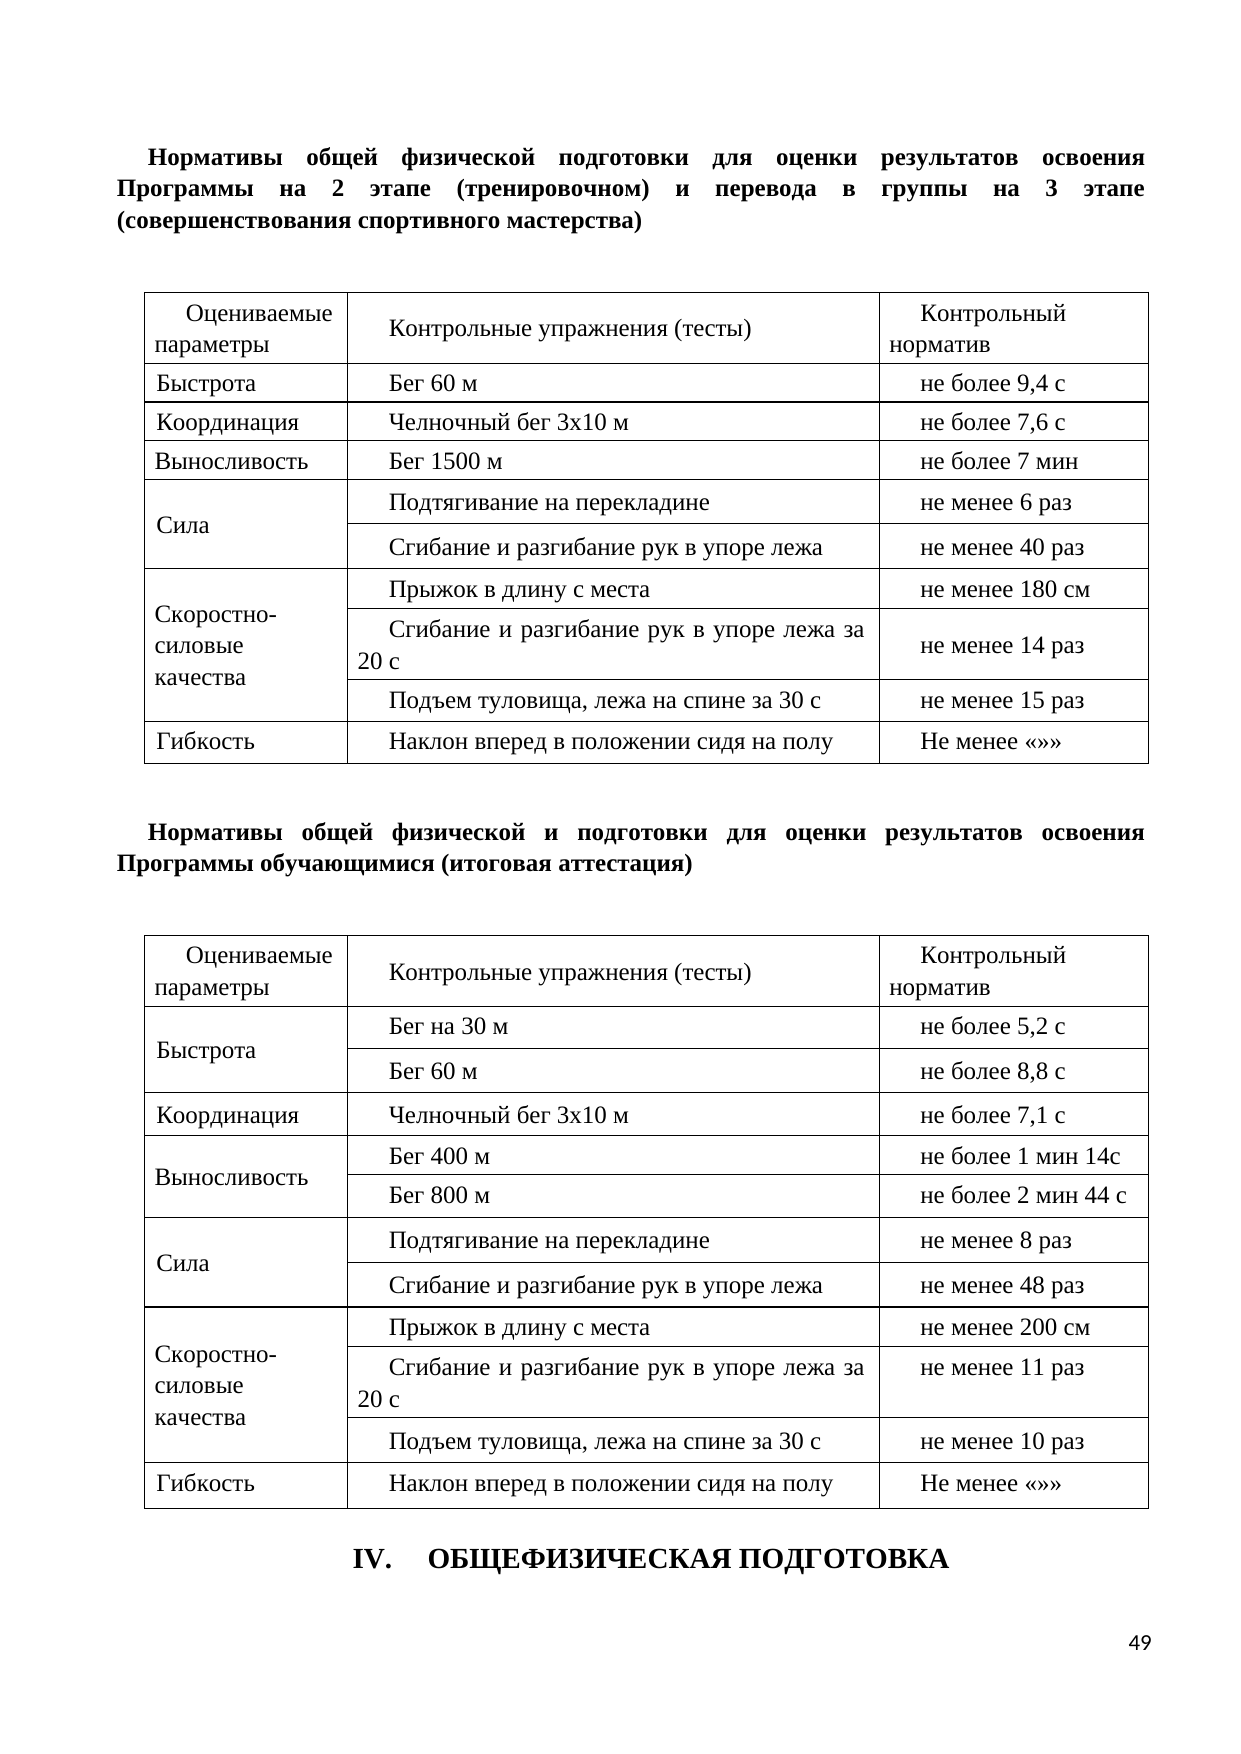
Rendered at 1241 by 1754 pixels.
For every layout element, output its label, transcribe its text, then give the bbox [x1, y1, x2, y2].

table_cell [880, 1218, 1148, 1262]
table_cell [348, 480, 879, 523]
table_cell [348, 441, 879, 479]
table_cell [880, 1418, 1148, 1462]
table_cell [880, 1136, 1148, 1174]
text Нормативы общей физической подготовки для оценки результатов освоения Программы на 2 этапе (тренировочном) и перевода в группы на 3 этапе (совершенствования спортивного мастерства) [117, 142, 1146, 234]
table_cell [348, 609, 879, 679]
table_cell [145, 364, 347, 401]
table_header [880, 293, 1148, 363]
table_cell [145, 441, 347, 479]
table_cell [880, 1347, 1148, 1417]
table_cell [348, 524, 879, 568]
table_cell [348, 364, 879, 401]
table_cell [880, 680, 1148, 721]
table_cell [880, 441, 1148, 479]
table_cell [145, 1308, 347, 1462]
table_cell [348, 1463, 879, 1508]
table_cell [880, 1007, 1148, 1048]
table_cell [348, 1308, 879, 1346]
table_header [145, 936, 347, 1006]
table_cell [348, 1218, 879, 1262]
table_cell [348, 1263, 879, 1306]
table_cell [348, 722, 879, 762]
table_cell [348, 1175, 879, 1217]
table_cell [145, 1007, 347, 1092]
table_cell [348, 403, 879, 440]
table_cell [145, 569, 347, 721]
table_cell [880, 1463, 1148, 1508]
list ОБЩЕФИЗИЧЕСКАЯ ПОДГОТОВКА [156, 1541, 1146, 1574]
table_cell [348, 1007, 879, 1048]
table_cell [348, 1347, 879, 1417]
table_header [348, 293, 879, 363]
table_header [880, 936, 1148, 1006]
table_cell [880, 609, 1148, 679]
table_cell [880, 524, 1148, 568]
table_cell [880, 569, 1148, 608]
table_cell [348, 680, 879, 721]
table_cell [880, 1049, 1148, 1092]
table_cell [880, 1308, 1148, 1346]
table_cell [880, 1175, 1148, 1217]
text Нормативы общей физической и подготовки для оценки результатов освоения Программы обучающимися (итоговая аттестация) [117, 817, 1146, 877]
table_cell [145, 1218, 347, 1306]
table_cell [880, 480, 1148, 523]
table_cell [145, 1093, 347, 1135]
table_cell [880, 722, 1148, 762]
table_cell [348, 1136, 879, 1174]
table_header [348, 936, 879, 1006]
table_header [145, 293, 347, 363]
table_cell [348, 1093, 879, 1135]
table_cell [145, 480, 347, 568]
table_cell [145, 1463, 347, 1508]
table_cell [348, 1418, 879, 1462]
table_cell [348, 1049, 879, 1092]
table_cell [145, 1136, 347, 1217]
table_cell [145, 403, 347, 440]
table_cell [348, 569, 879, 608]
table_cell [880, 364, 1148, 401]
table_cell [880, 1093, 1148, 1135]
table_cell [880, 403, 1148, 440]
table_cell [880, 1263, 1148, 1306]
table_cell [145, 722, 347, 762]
